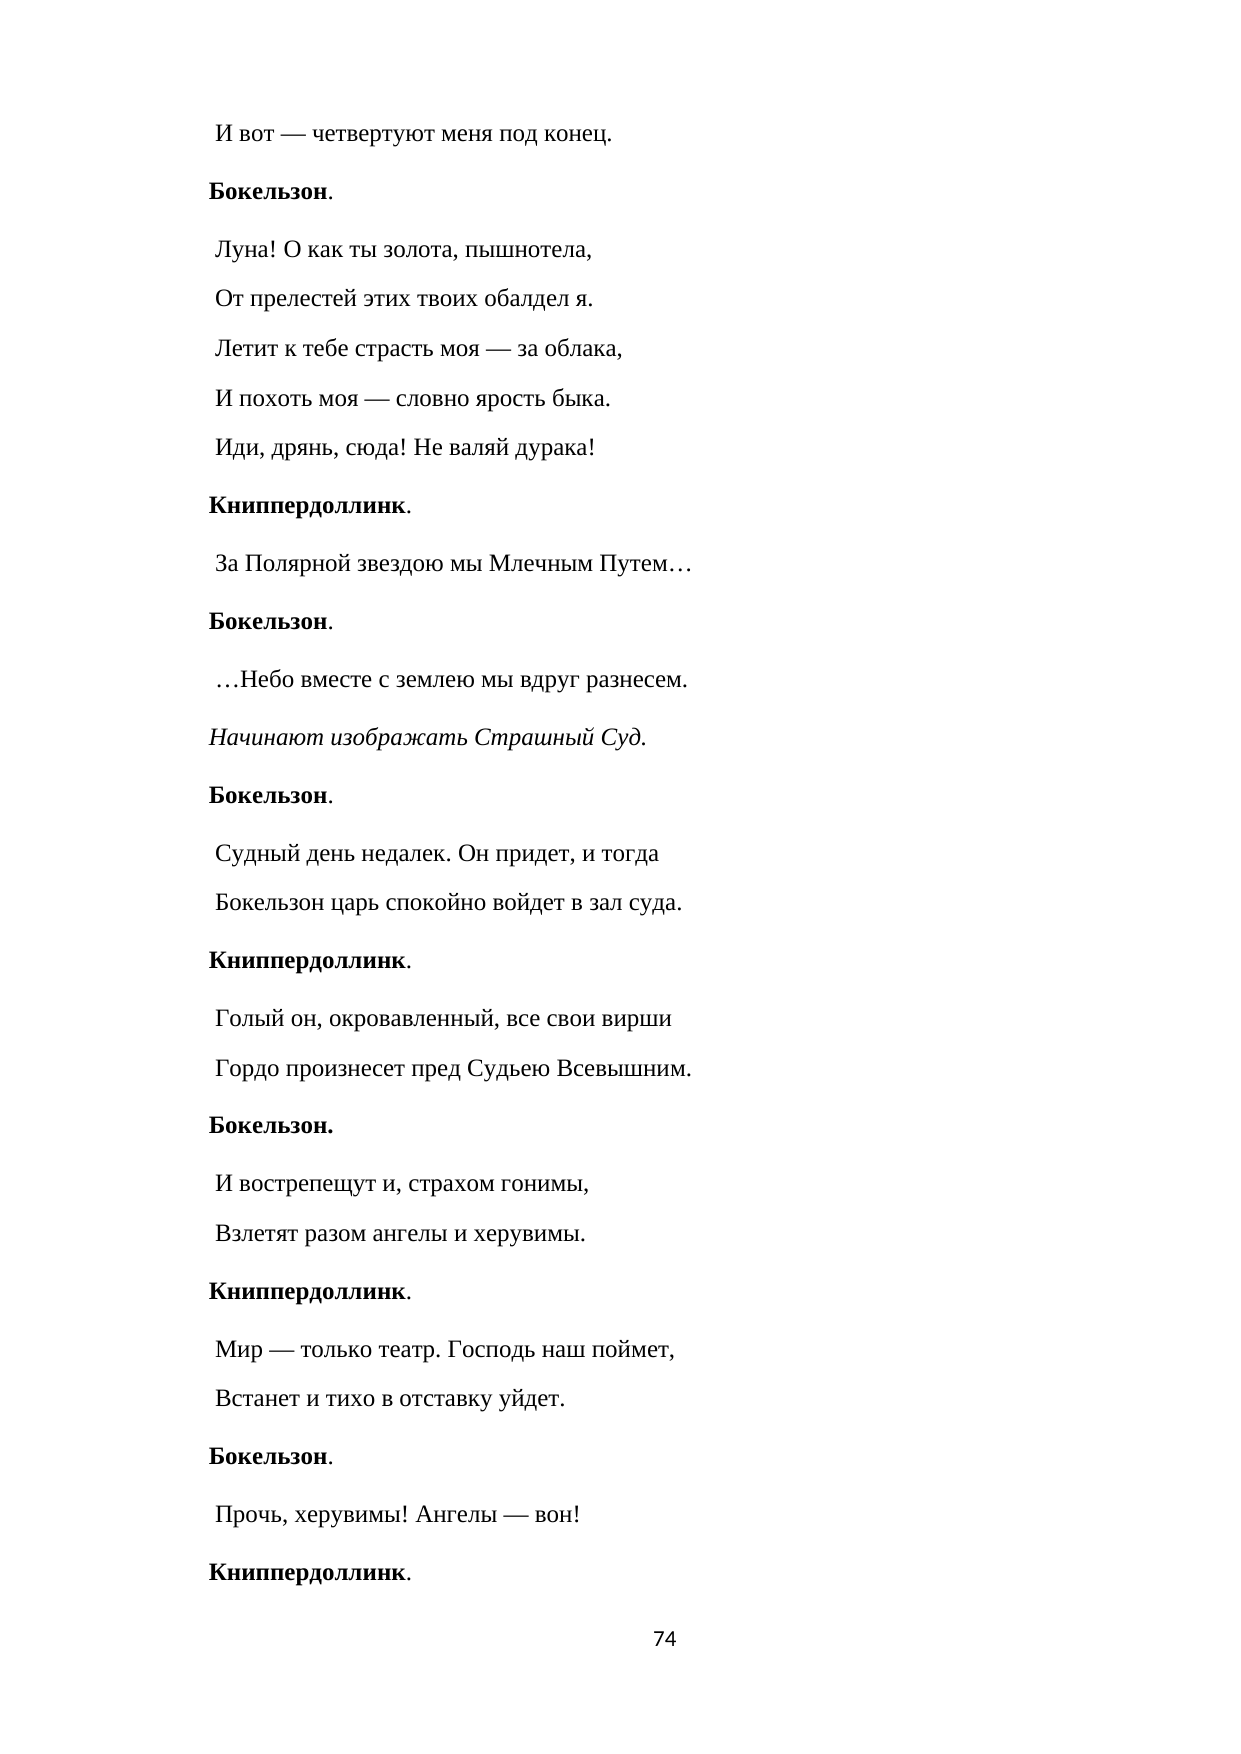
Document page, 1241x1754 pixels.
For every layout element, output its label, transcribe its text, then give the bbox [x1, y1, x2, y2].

text Летит к тебе страсть моя — за облака, [177, 333, 1152, 362]
text И похоть моя — словно ярость быка. [177, 383, 1152, 411]
text Бокельзон. [177, 780, 1152, 808]
text …Небо вместе с землею мы вдруг разнесем. [177, 664, 1152, 693]
text Луна! О как ты золота, пышнотела, [177, 234, 1152, 263]
text Книппердоллинк. [177, 1276, 1152, 1305]
text И вот — четвертуют меня под конец. [177, 118, 1152, 147]
text Бокельзон. [177, 1111, 1152, 1139]
text Бокельзон. [177, 606, 1152, 635]
text Бокельзон царь спокойно войдет в зал суда. [177, 887, 1152, 916]
text И вострепещут и, страхом гонимы, [177, 1168, 1152, 1197]
text Начинают изображать Страшный Суд. [177, 722, 1152, 751]
text Судный день недалек. Он придет, и тогда [177, 838, 1152, 866]
text Мир — только театр. Господь наш поймет, [177, 1334, 1152, 1363]
text От прелестей этих твоих обалдел я. [177, 283, 1152, 312]
text Книппердоллинк. [177, 1557, 1152, 1586]
text За Полярной звездою мы Млечным Путем… [177, 548, 1152, 577]
text Взлетят разом ангелы и херувимы. [177, 1218, 1152, 1247]
text Иди, дрянь, сюда! Не валяй дурака! [177, 432, 1152, 461]
text Встанет и тихо в отставку уйдет. [177, 1383, 1152, 1412]
text Гордо произнесет пред Судьею Всевышним. [177, 1053, 1152, 1081]
text Прочь, херувимы! Ангелы — вон! [177, 1499, 1152, 1528]
text Книппердоллинк. [177, 490, 1152, 519]
text Бокельзон. [177, 176, 1152, 205]
text Голый он, окровавленный, все свои вирши [177, 1003, 1152, 1032]
text Бокельзон. [177, 1441, 1152, 1470]
text Книппердоллинк. [177, 945, 1152, 974]
